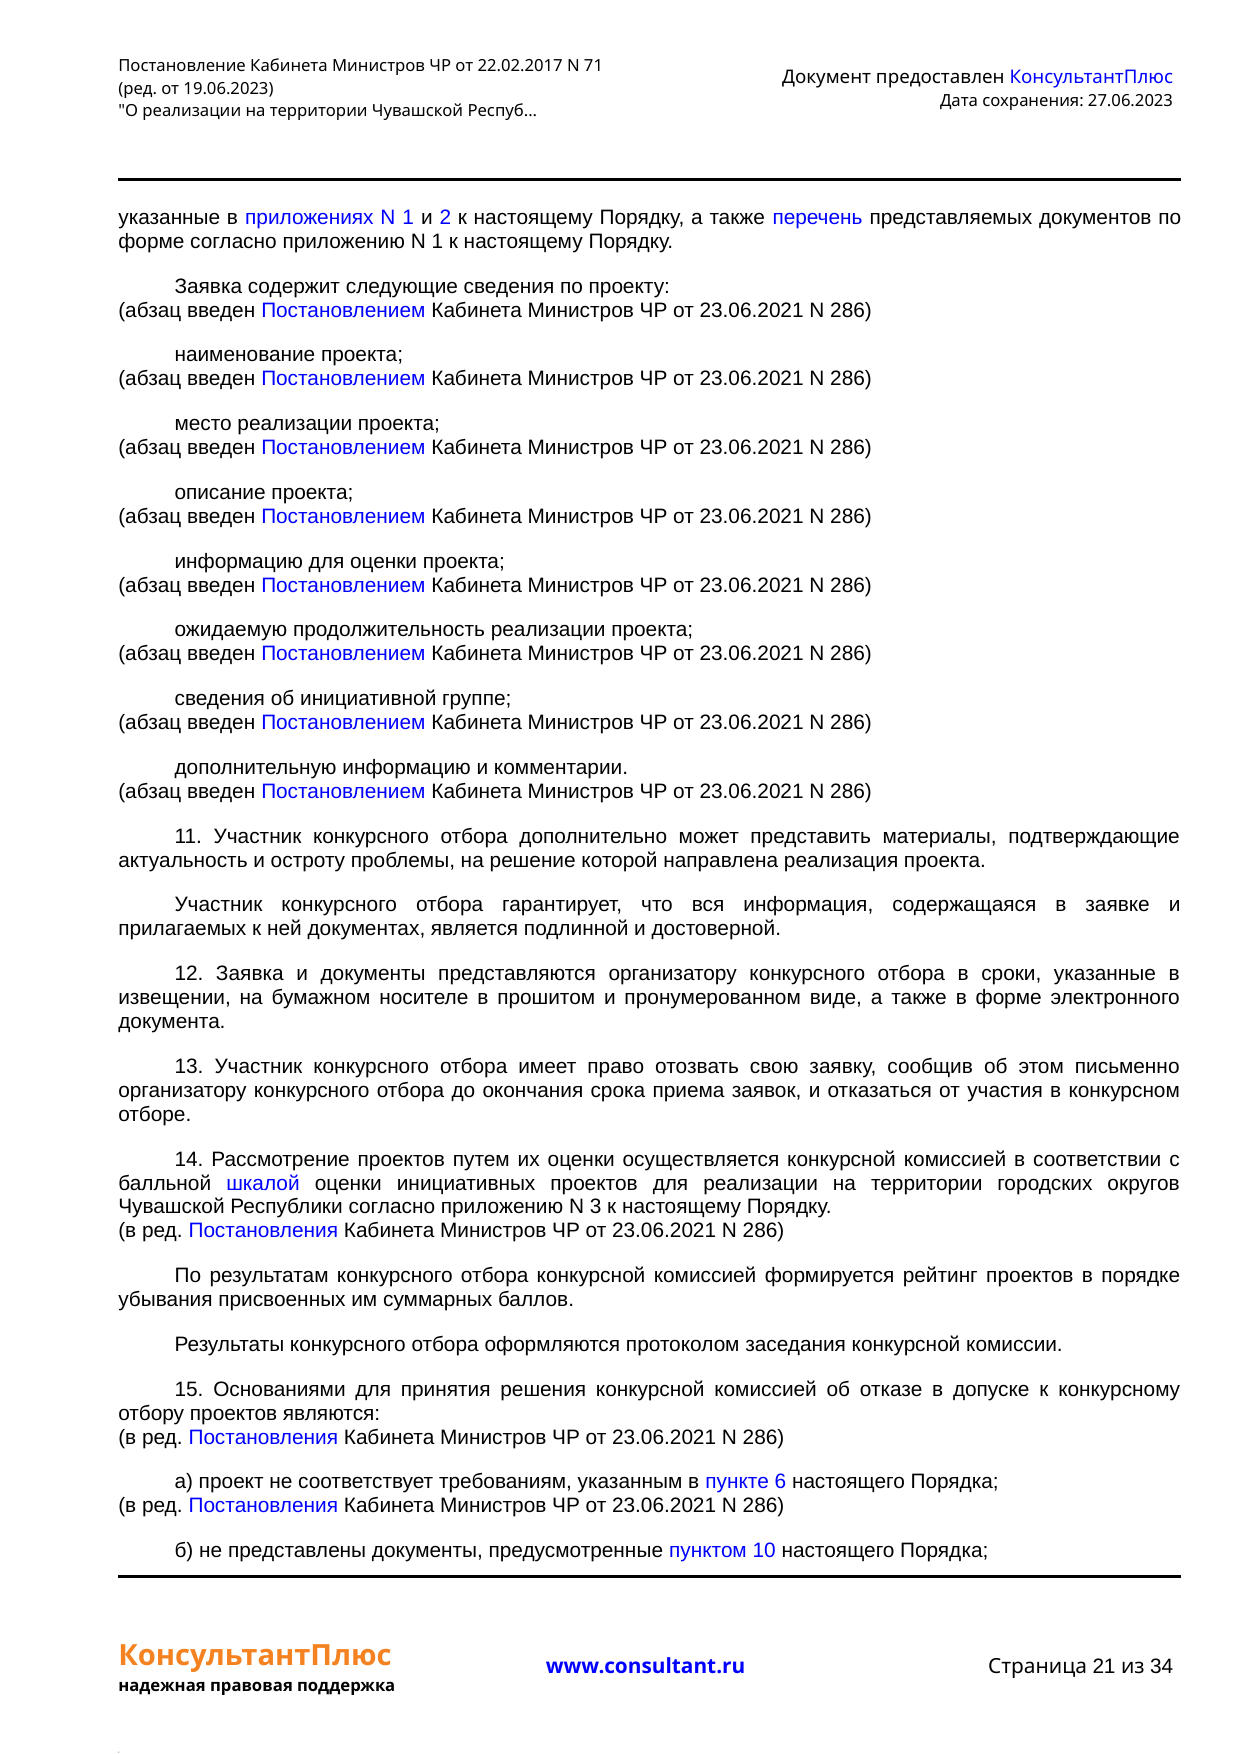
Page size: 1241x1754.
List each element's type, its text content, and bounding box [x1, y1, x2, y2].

text описание проекта; [118, 480, 1181, 504]
text По результатам конкурсного отбора конкурсной комиссией формируется рейтинг проектов в порядке убывания присвоенных им суммарных баллов. [118, 1263, 1181, 1311]
text (абзац введен Постановлением Кабинета Министров ЧР от 23.06.2021 N 286) [118, 504, 1181, 528]
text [118, 205, 1181, 253]
text (в ред. Постановления Кабинета Министров ЧР от 23.06.2021 N 286) [118, 1218, 1181, 1242]
text дополнительную информацию и комментарии. [118, 755, 1181, 779]
text Результаты конкурсного отбора оформляются протоколом заседания конкурсной комиссии. [118, 1332, 1181, 1356]
text 13. Участник конкурсного отбора имеет право отозвать свою заявку, сообщив об этом письменно организатору конкурсного отбора до окончания срока приема заявок, и отказаться от участия в конкурсном отборе. [118, 1054, 1181, 1126]
text б) не представлены документы, предусмотренные пунктом 10 настоящего Порядка; [118, 1538, 1181, 1562]
text (абзац введен Постановлением Кабинета Министров ЧР от 23.06.2021 N 286) [118, 435, 1181, 459]
text (в ред. Постановления Кабинета Министров ЧР от 23.06.2021 N 286) [118, 1493, 1181, 1517]
text (в ред. Постановления Кабинета Министров ЧР от 23.06.2021 N 286) [118, 1424, 1181, 1448]
text (абзац введен Постановлением Кабинета Министров ЧР от 23.06.2021 N 286) [118, 572, 1181, 596]
text (абзац введен Постановлением Кабинета Министров ЧР от 23.06.2021 N 286) [118, 366, 1181, 390]
text 12. Заявка и документы представляются организатору конкурсного отбора в сроки, указанные в извещении, на бумажном носителе в прошитом и пронумерованном виде, а также в форме электронного документа. [118, 961, 1181, 1033]
text а) проект не соответствует требованиям, указанным в пункте 6 настоящего Порядка; [118, 1469, 1181, 1493]
text (абзац введен Постановлением Кабинета Министров ЧР от 23.06.2021 N 286) [118, 710, 1181, 734]
text ожидаемую продолжительность реализации проекта; [118, 617, 1181, 641]
text информацию для оценки проекта; [118, 548, 1181, 572]
text (абзац введен Постановлением Кабинета Министров ЧР от 23.06.2021 N 286) [118, 641, 1181, 665]
text место реализации проекта; [118, 411, 1181, 435]
text (абзац введен Постановлением Кабинета Министров ЧР от 23.06.2021 N 286) [118, 779, 1181, 803]
text сведения об инициативной группе; [118, 686, 1181, 710]
text Заявка содержит следующие сведения по проекту: [118, 273, 1181, 297]
text 15. Основаниями для принятия решения конкурсной комиссией об отказе в допуске к конкурсному отбору проектов являются: [118, 1377, 1181, 1424]
text наименование проекта; [118, 342, 1181, 366]
text 14. Рассмотрение проектов путем их оценки осуществляется конкурсной комиссией в соответствии с балльной шкалой оценки инициативных проектов для реализации на территории городских округов Чувашской Республики согласно приложению N 3 к настоящему Порядку. [118, 1146, 1181, 1218]
text Участник конкурсного отбора гарантирует, что вся информация, содержащаяся в заявке и прилагаемых к ней документах, является подлинной и достоверной. [118, 892, 1181, 940]
text (абзац введен Постановлением Кабинета Министров ЧР от 23.06.2021 N 286) [118, 297, 1181, 321]
text 11. Участник конкурсного отбора дополнительно может представить материалы, подтверждающие актуальность и остроту проблемы, на решение которой направлена реализация проекта. [118, 823, 1181, 871]
